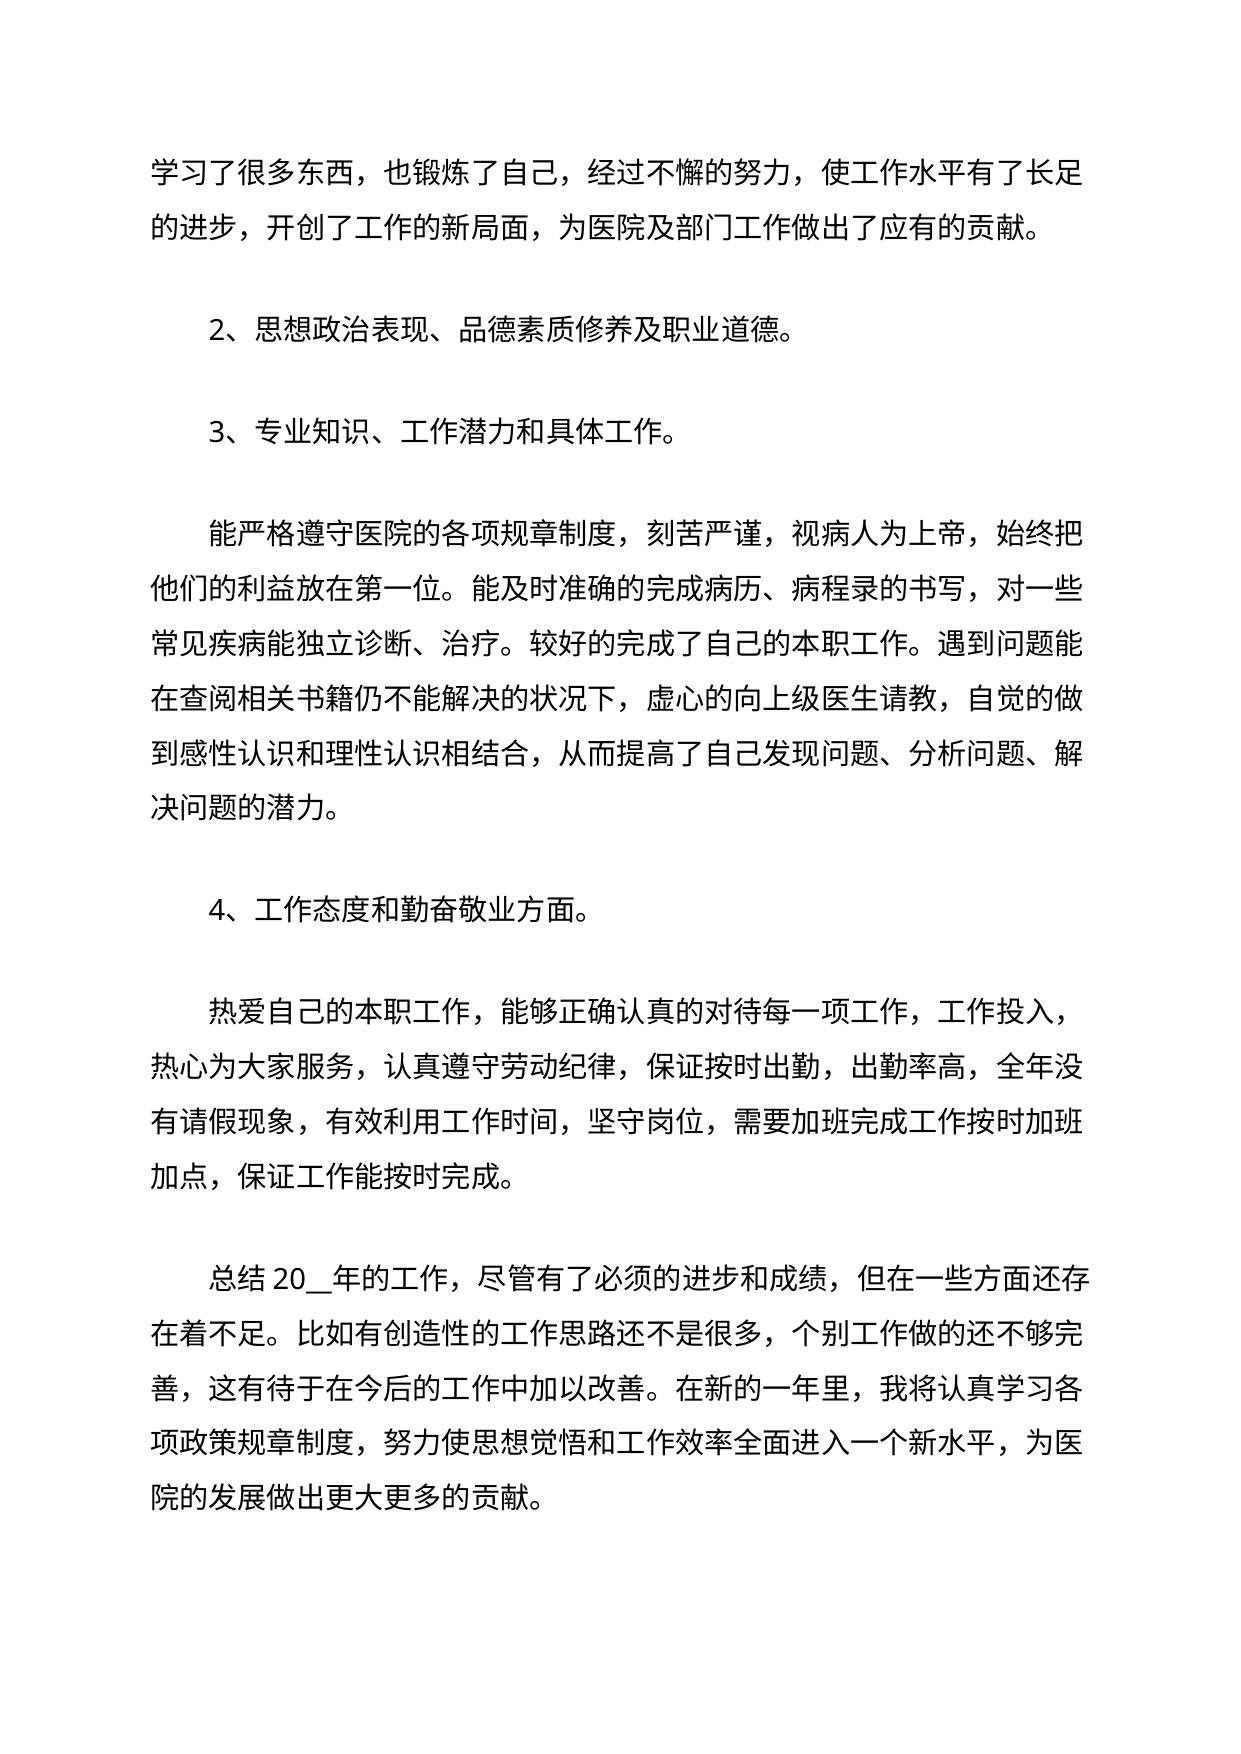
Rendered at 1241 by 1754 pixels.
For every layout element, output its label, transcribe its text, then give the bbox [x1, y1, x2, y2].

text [150, 150, 1090, 247]
text 热爱自己的本职工作，能够正确认真的对待每一项工作，工作投入，热心为大家服务，认真遵守劳动纪律，保证按时出勤，出勤率高，全年没有请假现象，有效利用工作时间，坚守岗位，需要加班完成工作按时加班加点，保证工作能按时完成。 [150, 989, 1090, 1196]
text 总结20__年的工作，尽管有了必须的进步和成绩，但在一些方面还存在着不足。比如有创造性的工作思路还不是很多，个别工作做的还不够完善，这有待于在今后的工作中加以改善。在新的一年里，我将认真学习各项政策规章制度，努力使思想觉悟和工作效率全面进入一个新水平，为医院的发展做出更大更多的贡献。 [150, 1255, 1090, 1517]
text 能严格遵守医院的各项规章制度，刻苦严谨，视病人为上帝，始终把他们的利益放在第一位。能及时准确的完成病历、病程录的书写，对一些常见疾病能独立诊断、治疗。较好的完成了自己的本职工作。遇到问题能在查阅相关书籍仍不能解决的状况下，虚心的向上级医生请教，自觉的做到感性认识和理性认识相结合，从而提高了自己发现问题、分析问题、解决问题的潜力。 [150, 511, 1090, 827]
text 4、工作态度和勤奋敬业方面。 [150, 887, 1090, 929]
text 2、思想政治表现、品德素质修养及职业道德。 [150, 307, 1090, 349]
text 3、专业知识、工作潜力和具体工作。 [150, 409, 1090, 451]
